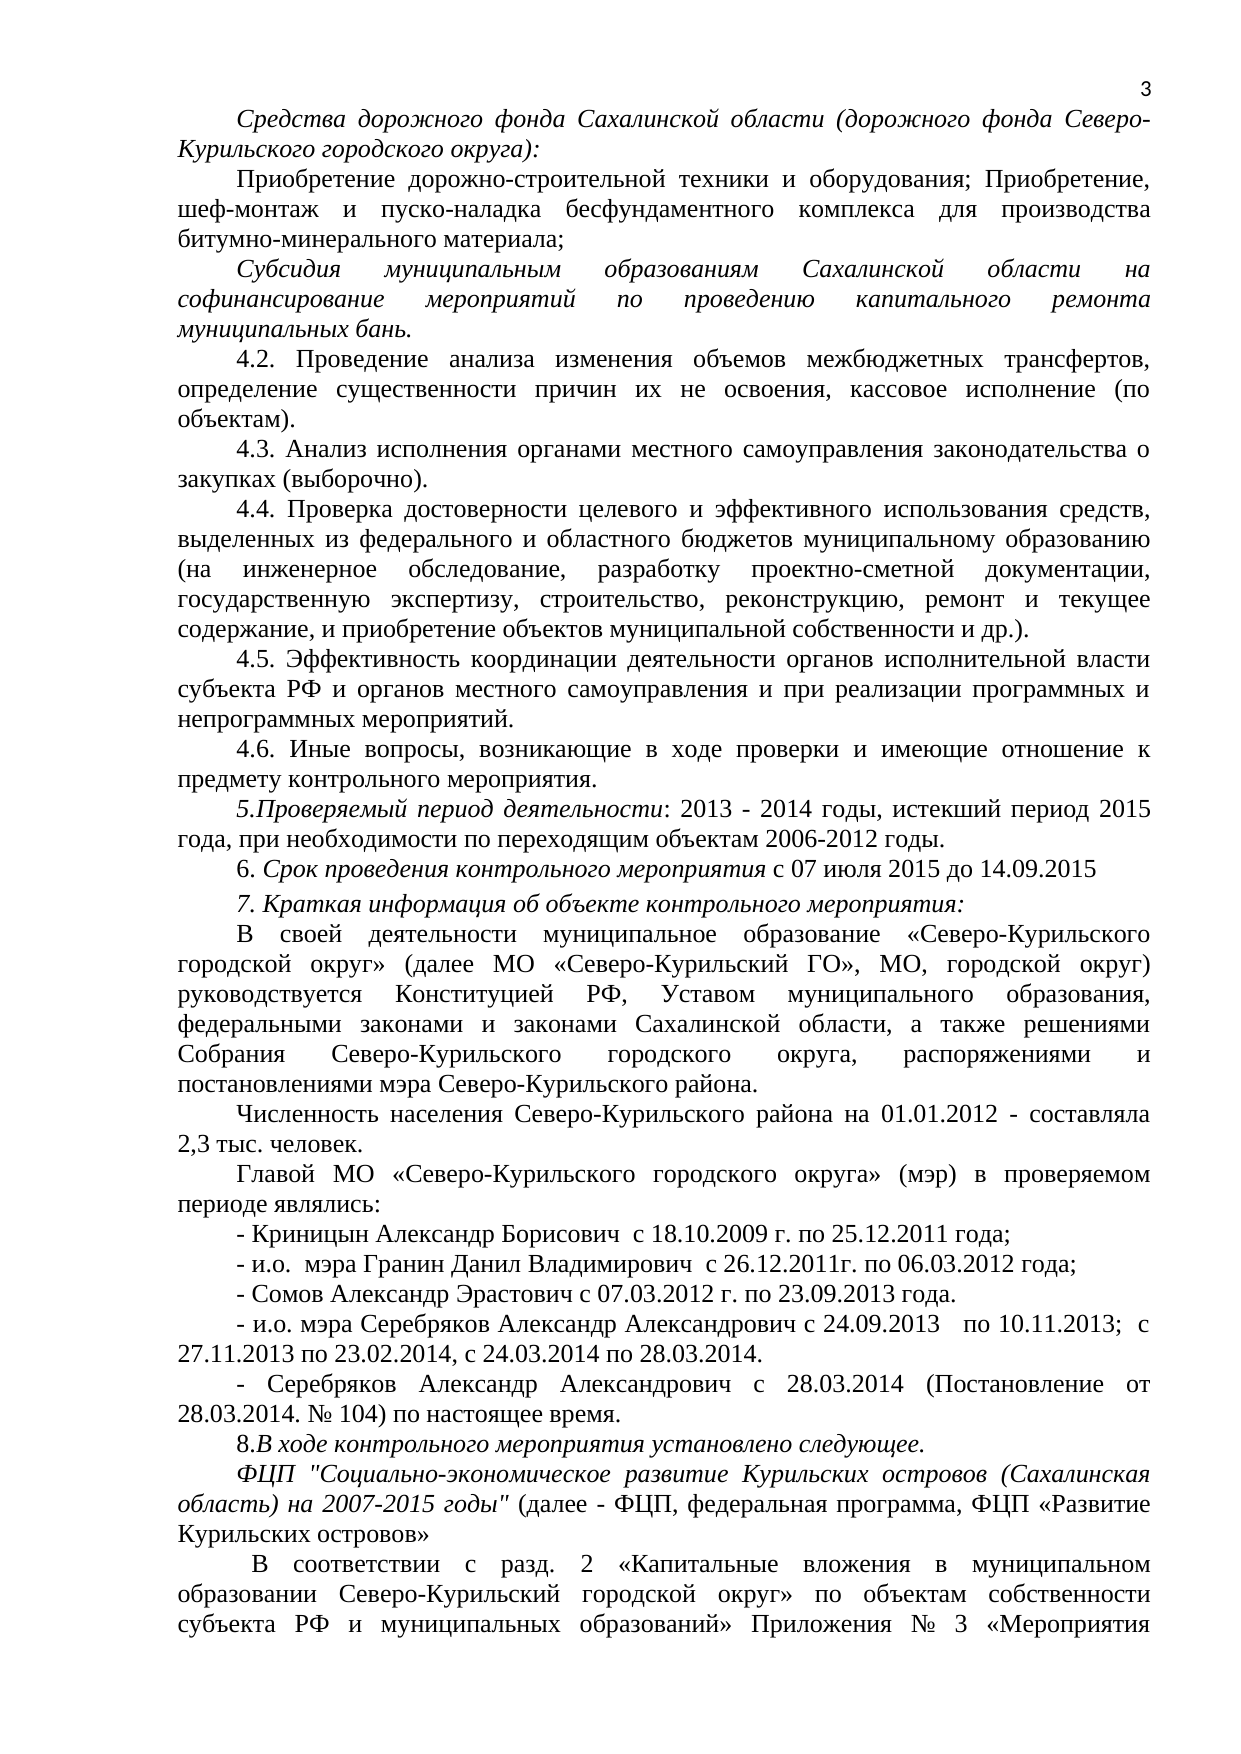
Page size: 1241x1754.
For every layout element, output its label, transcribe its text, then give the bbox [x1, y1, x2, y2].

text Численность населения Северо-Курильского района на 01.01.2012 - составляла 2,3 тыс. человек. [177, 1098, 1152, 1158]
text ФЦП "Социально-экономическое развитие Курильских островов (Сахалинская область) на 2007-2015 годы" (далее - ФЦП, федеральная программа, ФЦП «Развитие Курильских островов» [177, 1458, 1152, 1548]
text Субсидия муниципальным образованиям Сахалинской области на софинансирование мероприятий по проведению капитального ремонта муниципальных бань. [177, 253, 1152, 343]
text 4.6. Иные вопросы, возникающие в ходе проверки и имеющие отношение к предмету контрольного мероприятия. [177, 733, 1152, 793]
text - Серебряков Александр Александрович с 28.03.2014 (Постановление от 28.03.2014. № 104) по настоящее время. [177, 1368, 1152, 1428]
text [177, 1548, 1152, 1638]
text 4.4. Проверка достоверности целевого и эффективного использования средств, выделенных из федерального и областного бюджетов муниципальному образованию (на инженерное обследование, разработку проектно-сметной документации, государственную экспертизу, строительство, реконструкцию, ремонт и текущее содержание, и приобретение объектов муниципальной собственности и др.). [177, 493, 1152, 643]
text Главой МО «Северо-Курильского городского округа» (мэр) в проверяемом периоде являлись: [177, 1158, 1152, 1218]
text - и.о. мэра Серебряков Александр Александрович с 24.09.2013 по 10.11.2013; с 27.11.2013 по 23.02.2014, с 24.03.2014 по 28.03.2014. [177, 1308, 1152, 1368]
text 8.В ходе контрольного мероприятия установлено следующее. [177, 1428, 1152, 1458]
text - Сомов Александр Эрастович с 07.03.2012 г. по 23.09.2013 года. [177, 1278, 1152, 1308]
text - Криницын Александр Борисович с 18.10.2009 г. по 25.12.2011 года; [177, 1218, 1152, 1248]
text 4.5. Эффективность координации деятельности органов исполнительной власти субъекта РФ и органов местного самоуправления и при реализации программных и непрограммных мероприятий. [177, 643, 1152, 733]
text В своей деятельности муниципальное образование «Северо-Курильского городской округ» (далее МО «Северо-Курильский ГО», МО, городской округ) руководствуется Конституцией РФ, Уставом муниципального образования, федеральными законами и законами Сахалинской области, а также решениями Собрания Северо-Курильского городского округа, распоряжениями и постановлениями мэра Северо-Курильского района. [177, 918, 1152, 1098]
text 4.2. Проведение анализа изменения объемов межбюджетных трансфертов, определение существенности причин их не освоения, кассовое исполнение (по объектам). [177, 343, 1152, 433]
text 6. Срок проведения контрольного мероприятия с 07 июля 2015 до 14.09.2015 [177, 853, 1152, 883]
text 5.Проверяемый период деятельности: 2013 - 2014 годы, истекший период 2015 года, при необходимости по переходящим объектам 2006-2012 годы. [177, 793, 1152, 853]
text Приобретение дорожно-строительной техники и оборудования; Приобретение, шеф-монтаж и пуско-наладка бесфундаментного комплекса для производства битумно-минерального материала; [177, 163, 1152, 253]
text 4.3. Анализ исполнения органами местного самоуправления законодательства о закупках (выборочно). [177, 433, 1152, 493]
text 7. Краткая информация об объекте контрольного мероприятия: [177, 888, 1152, 918]
text Средства дорожного фонда Сахалинской области (дорожного фонда Северо-Курильского городского округа): [177, 103, 1152, 163]
text - и.о. мэра Гранин Данил Владимирович с 26.12.2011г. по 06.03.2012 года; [177, 1248, 1152, 1278]
